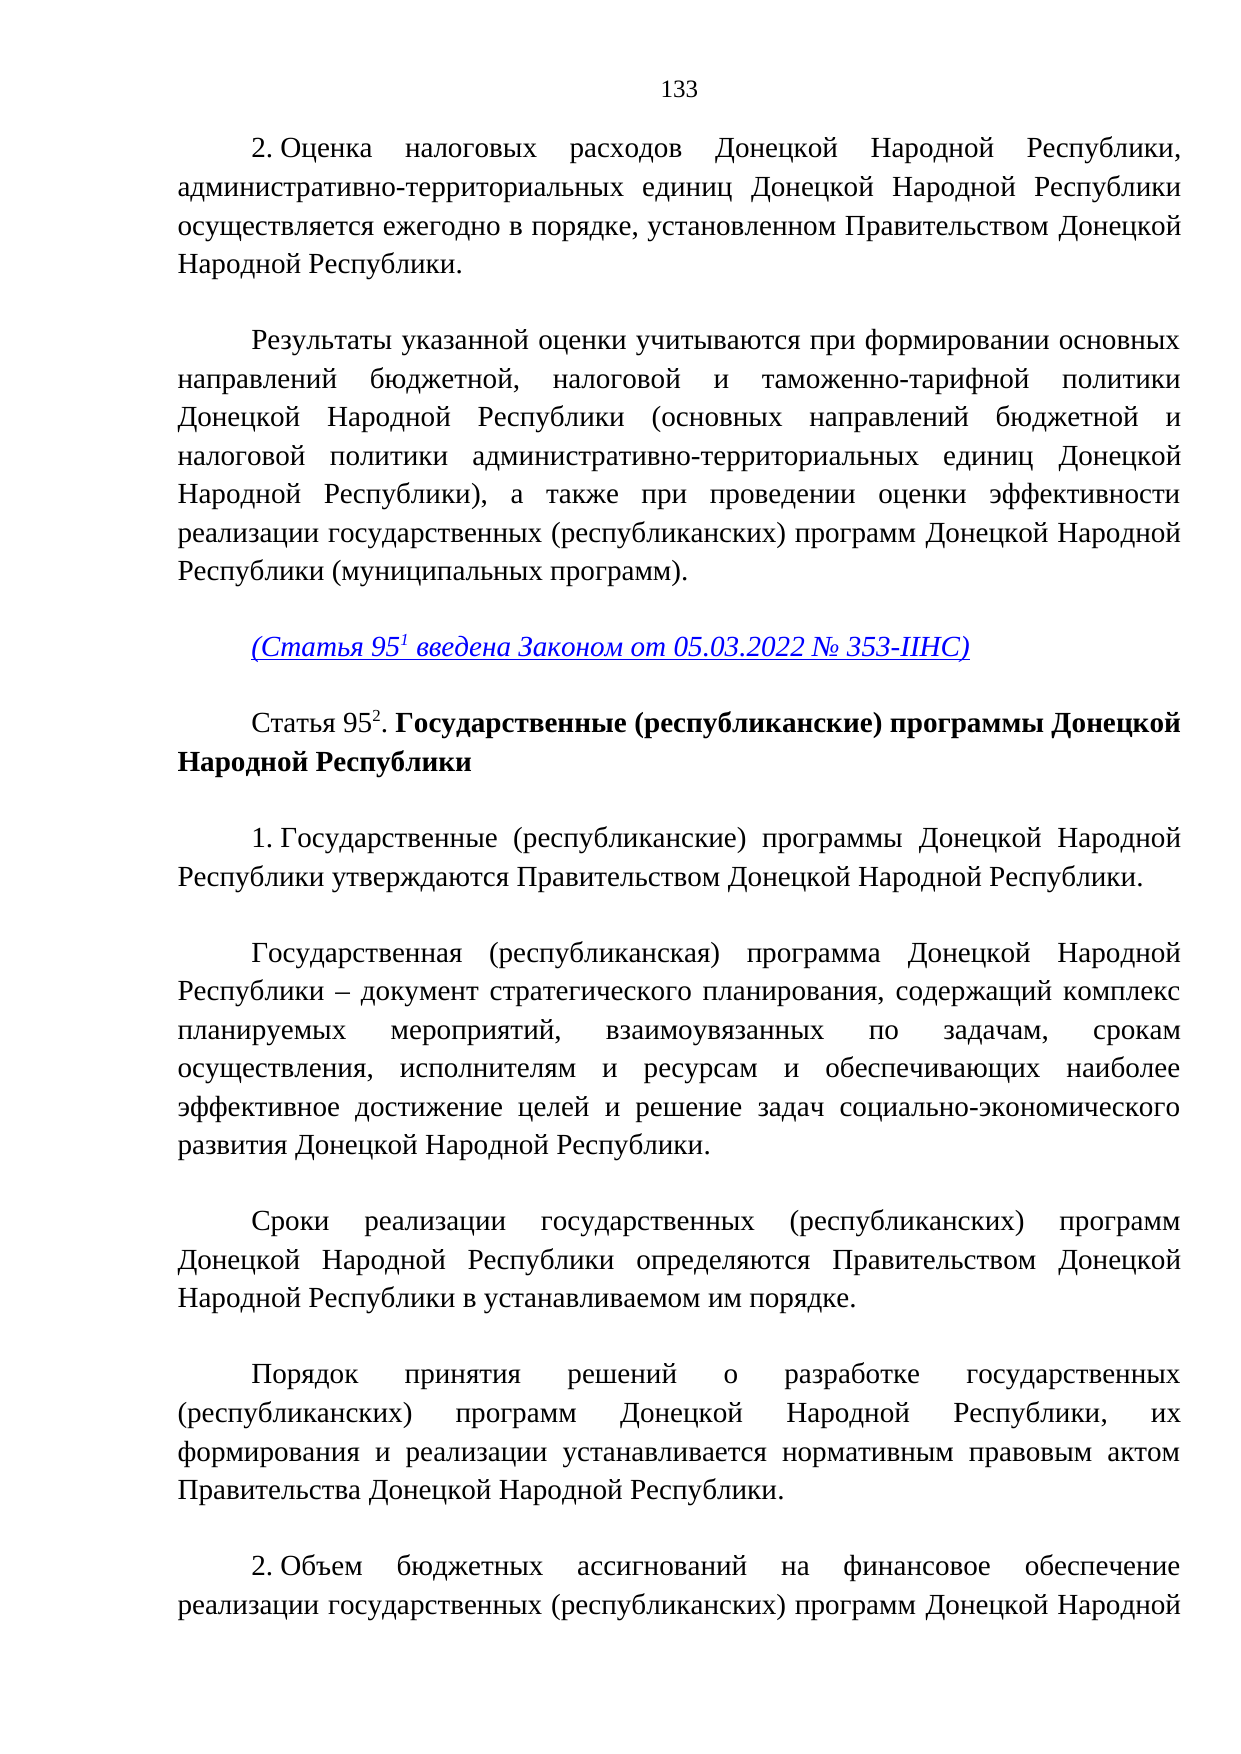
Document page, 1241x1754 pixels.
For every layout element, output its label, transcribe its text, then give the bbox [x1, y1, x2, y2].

text Результаты указанной оценки учитываются при формировании основных направлений бюджетной, налоговой и таможенно-тарифной политики Донецкой Народной Республики (основных направлений бюджетной и налоговой политики административно-территориальных единиц Донецкой Народной Республики), а также при проведении оценки эффективности реализации государственных (республиканских) программ Донецкой Народной Республики (муниципальных программ). [177, 322, 1181, 587]
text Статья 952. Государственные (республиканские) программы Донецкой Народной Республики [177, 706, 1181, 778]
text 2. Оценка налоговых расходов Донецкой Народной Республики, административно-территориальных единиц Донецкой Народной Республики осуществляется ежегодно в порядке, установленном Правительством Донецкой Народной Республики. [177, 131, 1181, 280]
text 1. Государственные (республиканские) программы Донецкой Народной Республики утверждаются Правительством Донецкой Народной Республики. [177, 820, 1181, 892]
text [177, 1548, 1181, 1620]
text Государственная (республиканская) программа Донецкой Народной Республики – документ стратегического планирования, содержащий комплекс планируемых мероприятий, взаимоувязанных по задачам, срокам осуществления, исполнителям и ресурсам и обеспечивающих наиболее эффективное достижение целей и решение задач социально-экономического развития Донецкой Народной Республики. [177, 935, 1181, 1161]
text (Статья 951 введена Законом от 05.03.2022 № 353-IIНС) [177, 629, 1181, 663]
text Порядок принятия решений о разработке государственных (республиканских) программ Донецкой Народной Республики, их формирования и реализации устанавливается нормативным правовым актом Правительства Донецкой Народной Республики. [177, 1357, 1181, 1506]
text Сроки реализации государственных (республиканских) программ Донецкой Народной Республики определяются Правительством Донецкой Народной Республики в устанавливаемом им порядке. [177, 1203, 1181, 1314]
